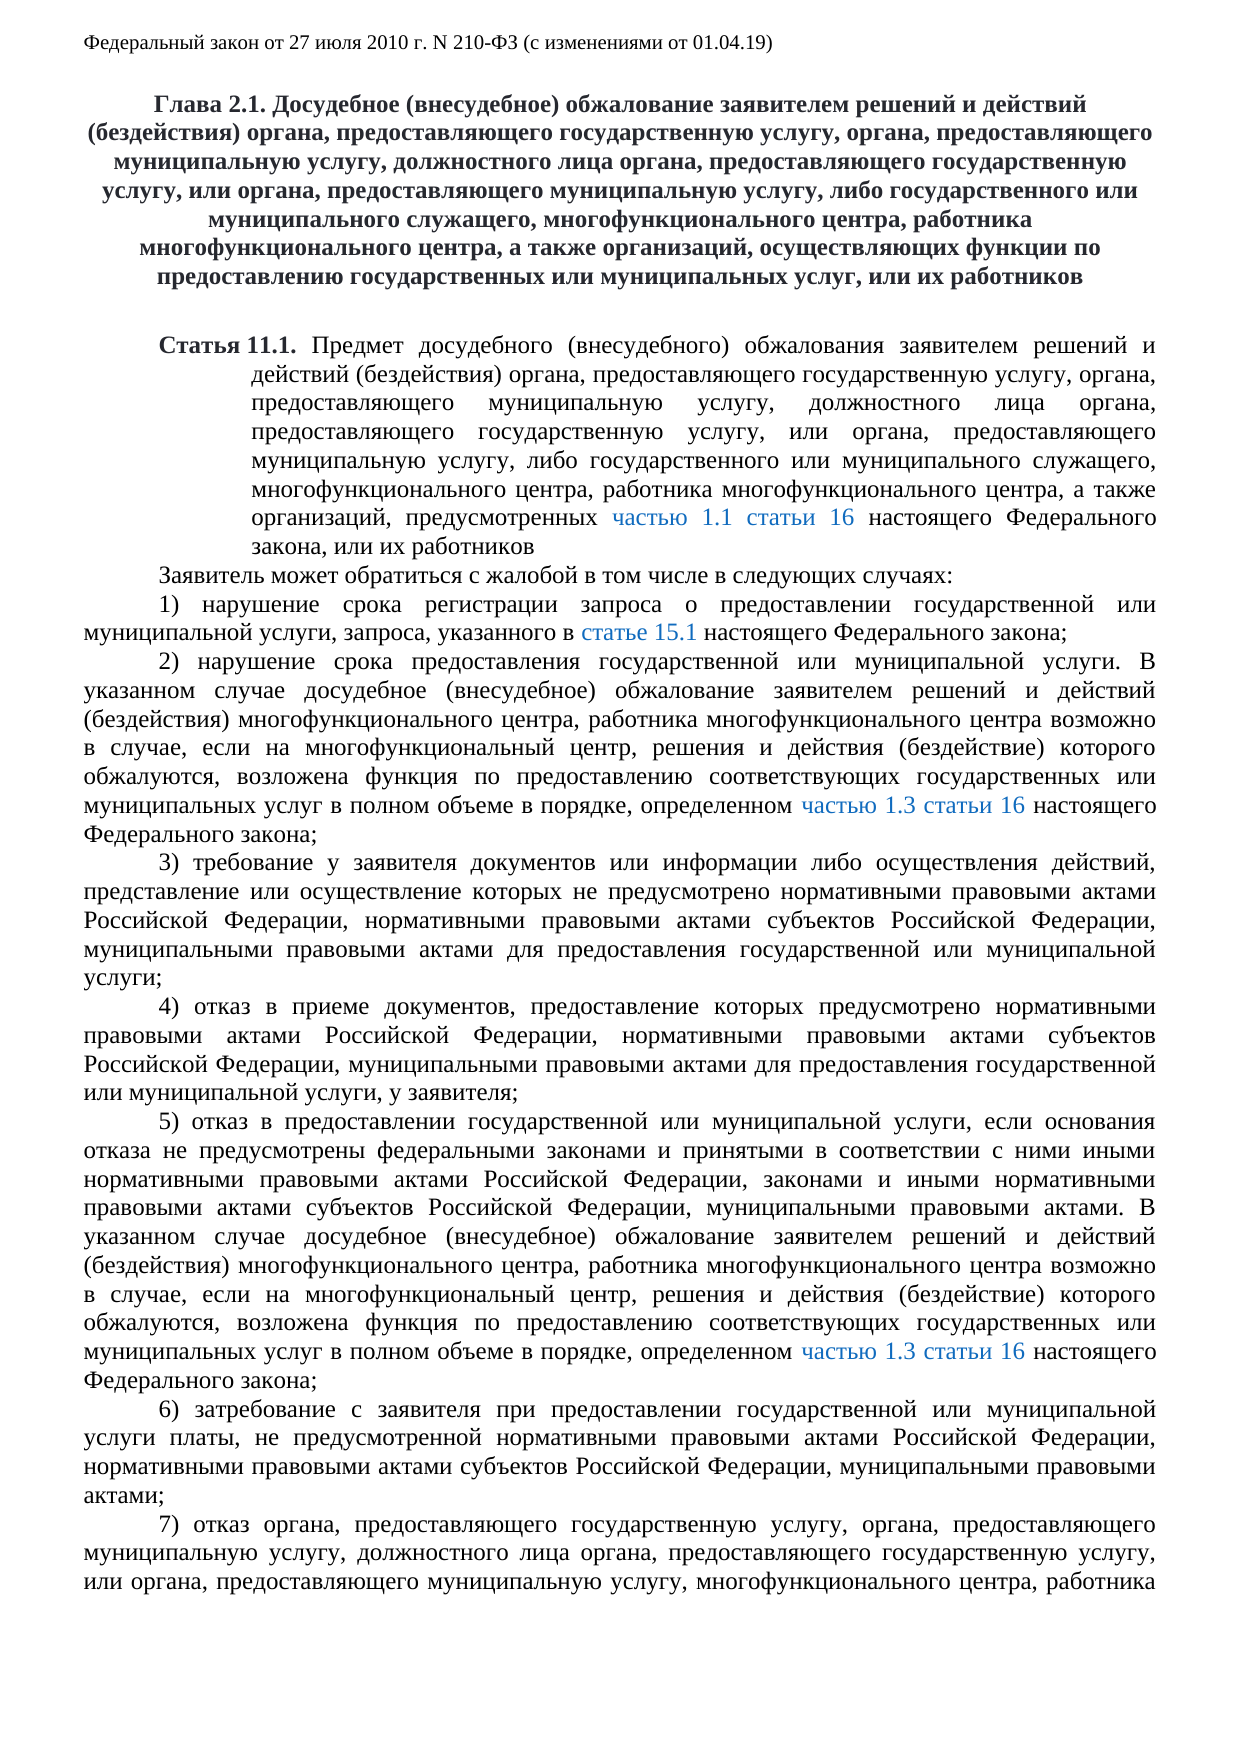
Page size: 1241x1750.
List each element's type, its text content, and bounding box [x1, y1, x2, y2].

subtitle Глава 2.1. Досудебное (внесудебное) обжалование заявителем решений и действий (бездействия) органа, предоставляющего государственную услугу, органа, предоставляющего муниципальную услугу, должностного лица органа, предоставляющего государственную услугу, или органа, предоставляющего муниципальную услугу, либо государственного или муниципального служащего, многофункционального центра, работника многофункционального центра, а также организаций, осуществляющих функции по предоставлению государственных или муниципальных услуг, или их работников [83, 89, 1157, 290]
text Заявитель может обратиться с жалобой в том числе в следующих случаях: [83, 560, 1157, 589]
text 1) нарушение срока регистрации запроса о предоставлении государственной или муниципальной услуги, запроса, указанного в статье 15.1 настоящего Федерального закона; [83, 589, 1157, 646]
text 6) затребование с заявителя при предоставлении государственной или муниципальной услуги платы, не предусмотренной нормативными правовыми актами Российской Федерации, нормативными правовыми актами субъектов Российской Федерации, муниципальными правовыми актами; [83, 1394, 1157, 1509]
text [83, 1509, 1157, 1595]
text 5) отказ в предоставлении государственной или муниципальной услуги, если основания отказа не предусмотрены федеральными законами и принятыми в соответствии с ними иными нормативными правовыми актами Российской Федерации, законами и иными нормативными правовыми актами субъектов Российской Федерации, муниципальными правовыми актами. В указанном случае досудебное (внесудебное) обжалование заявителем решений и действий (бездействия) многофункционального центра, работника многофункционального центра возможно в случае, если на многофункциональный центр, решения и действия (бездействие) которого обжалуются, возложена функция по предоставлению соответствующих государственных или муниципальных услуг в полном объеме в порядке, определенном частью 1.3 статьи 16 настоящего Федерального закона; [83, 1106, 1157, 1394]
text Статья 11.1. Предмет досудебного (внесудебного) обжалования заявителем решений и действий (бездействия) органа, предоставляющего государственную услугу, органа, предоставляющего муниципальную услугу, должностного лица органа, предоставляющего государственную услугу, или органа, предоставляющего муниципальную услугу, либо государственного или муниципального служащего, многофункционального центра, работника многофункционального центра, а также организаций, предусмотренных частью 1.1 статьи 16 настоящего Федерального закона, или их работников [158, 330, 1157, 560]
text 3) требование у заявителя документов или информации либо осуществления действий, представление или осуществление которых не предусмотрено нормативными правовыми актами Российской Федерации, нормативными правовыми актами субъектов Российской Федерации, муниципальными правовыми актами для предоставления государственной или муниципальной услуги; [83, 847, 1157, 991]
text 4) отказ в приеме документов, предоставление которых предусмотрено нормативными правовыми актами Российской Федерации, нормативными правовыми актами субъектов Российской Федерации, муниципальными правовыми актами для предоставления государственной или муниципальной услуги, у заявителя; [83, 991, 1157, 1106]
text 2) нарушение срока предоставления государственной или муниципальной услуги. В указанном случае досудебное (внесудебное) обжалование заявителем решений и действий (бездействия) многофункционального центра, работника многофункционального центра возможно в случае, если на многофункциональный центр, решения и действия (бездействие) которого обжалуются, возложена функция по предоставлению соответствующих государственных или муниципальных услуг в полном объеме в порядке, определенном частью 1.3 статьи 16 настоящего Федерального закона; [83, 646, 1157, 847]
